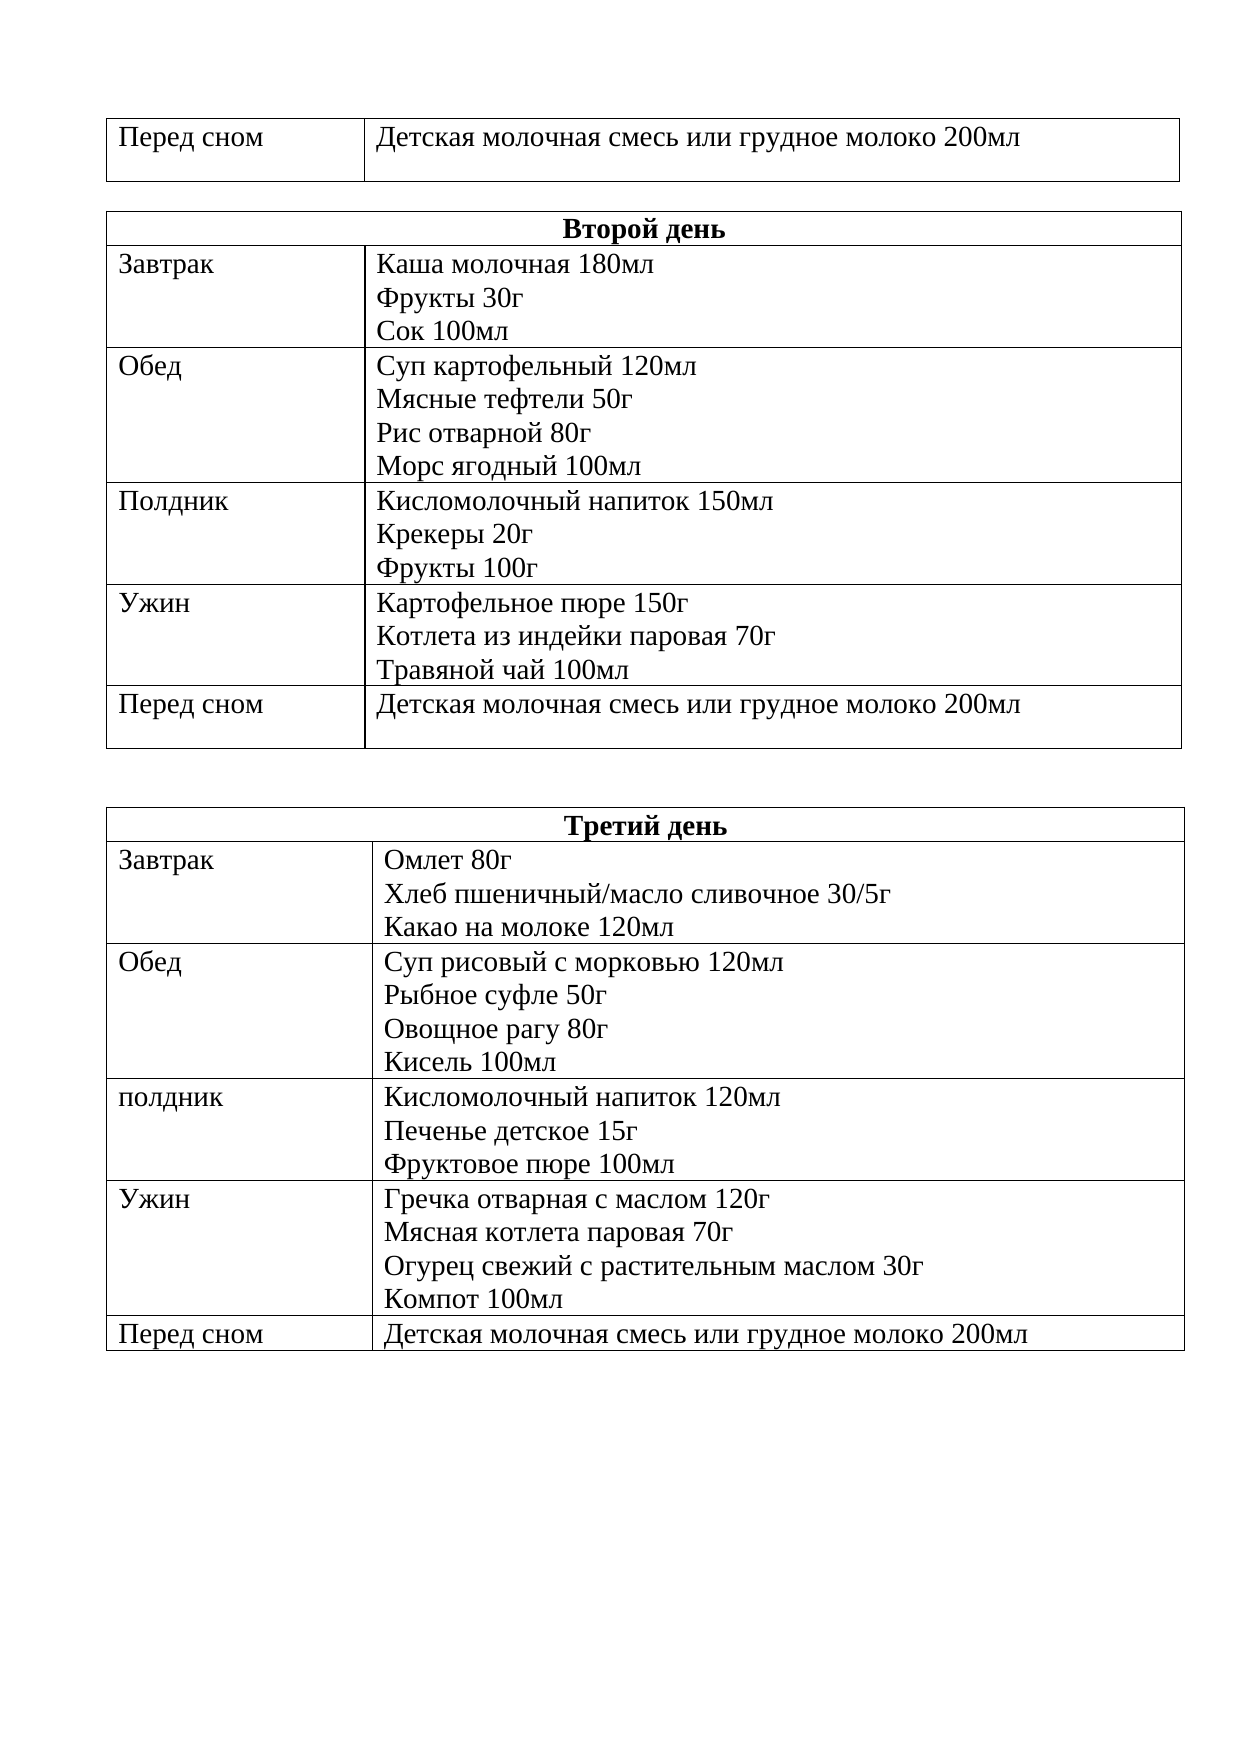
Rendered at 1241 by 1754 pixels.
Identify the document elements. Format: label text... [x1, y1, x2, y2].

table_header Второй день [107, 212, 1181, 245]
table_cell Каша молочная 180мл Фрукты 30г Сок 100мл [366, 246, 1181, 347]
table_cell Кисломолочный напиток 150мл Крекеры 20г Фрукты 100г [366, 483, 1181, 584]
table_cell Перед сном [107, 119, 364, 181]
table_cell Детская молочная смесь или грудное молоко 200мл [366, 686, 1181, 748]
table_cell Обед [107, 348, 364, 482]
table_cell Перед сном [107, 1316, 372, 1349]
table_cell Завтрак [107, 246, 364, 347]
table_cell Завтрак [107, 842, 372, 943]
table_cell полдник [107, 1079, 372, 1180]
table_cell Детская молочная смесь или грудное молоко 200мл [373, 1316, 1184, 1349]
table_cell Суп картофельный 120мл Мясные тефтели 50г Рис отварной 80г Морс ягодный 100мл [366, 348, 1181, 482]
table_header Третий день [107, 808, 1184, 841]
table_cell Кисломолочный напиток 120мл Печенье детское 15г Фруктовое пюре 100мл [373, 1079, 1184, 1180]
table_cell Омлет 80г Хлеб пшеничный/масло сливочное 30/5г Какао на молоке 120мл [373, 842, 1184, 943]
table_cell Гречка отварная с маслом 120г Мясная котлета паровая 70г Огурец свежий с растительным маслом 30г Компот 100мл [373, 1181, 1184, 1315]
table_cell Обед [107, 944, 372, 1078]
table_cell Ужин [107, 585, 364, 685]
table_cell Перед сном [107, 686, 364, 748]
table_cell Суп рисовый с морковью 120мл Рыбное суфле 50г Овощное рагу 80г Кисель 100мл [373, 944, 1184, 1078]
table_cell Детская молочная смесь или грудное молоко 200мл [365, 119, 1179, 181]
table_cell Полдник [107, 483, 364, 584]
table_cell Ужин [107, 1181, 372, 1315]
table_cell Картофельное пюре 150г Котлета из индейки паровая 70г Травяной чай 100мл [366, 585, 1181, 685]
